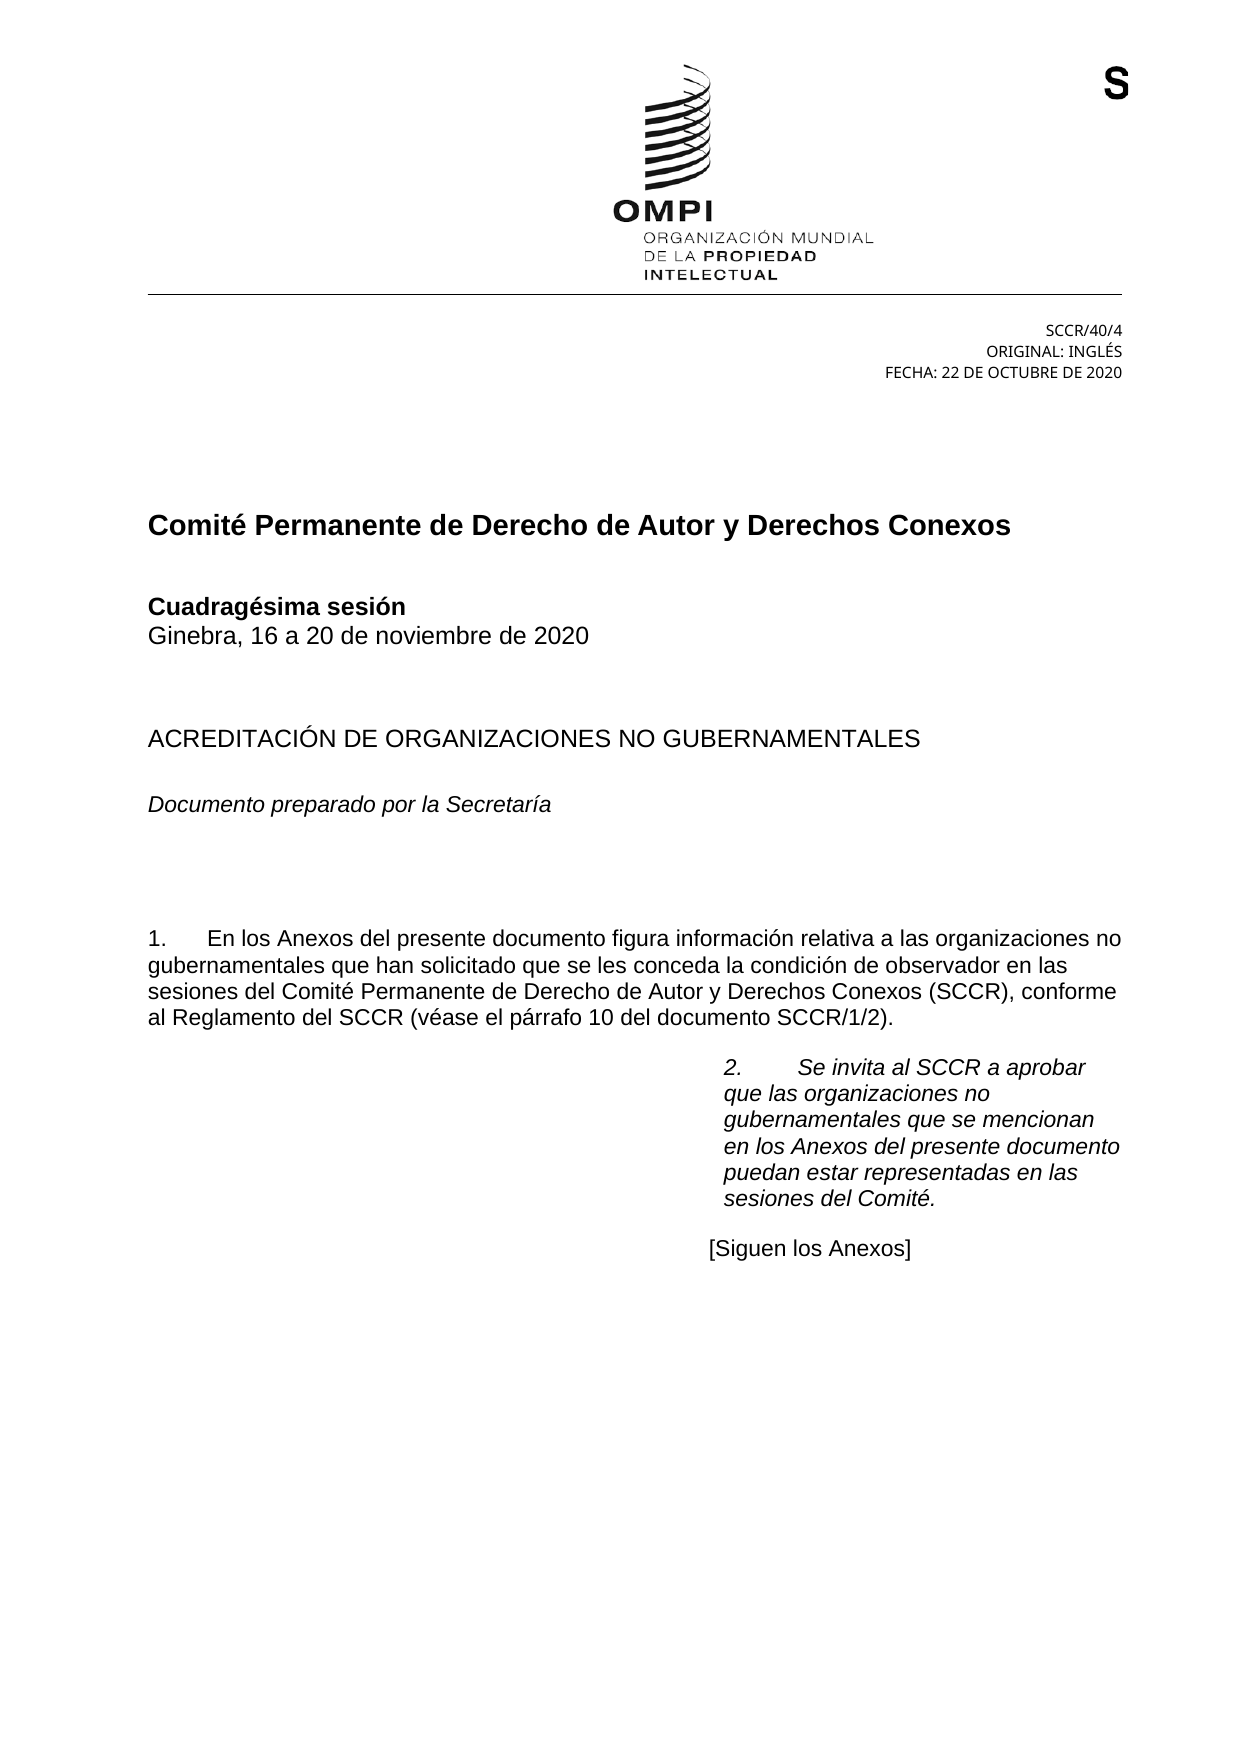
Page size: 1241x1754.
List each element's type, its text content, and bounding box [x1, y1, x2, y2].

picture [611, 59, 1129, 281]
text [Siguen los Anexos] [709, 1235, 1122, 1262]
subtitle Comité Permanente de Derecho de Autor y Derechos Conexos [148, 508, 1122, 542]
text Documento preparado por la Secretaría [148, 791, 1122, 817]
text Ginebra, 16 a 20 de noviembre de 2020 [148, 621, 1122, 649]
text ORIGINAL: INGLÉS [148, 341, 1122, 362]
text En los Anexos del presente documento figura información relativa a las organizaciones no gubernamentales que han solicitado que se les conceda la condición de observador en las sesiones del Comité Permanente de Derecho de Autor y Derechos Conexos (SCCR), conforme al Reglamento del SCCR (véase el párrafo 10 del documento SCCR/1/2). [148, 925, 1122, 1031]
text fecha: 22 DE OCTUBRE DE 2020 [148, 362, 1122, 383]
text Cuadragésima sesión [148, 592, 1122, 621]
text SCCR/40/4 [148, 295, 1122, 341]
text AcREDITACIÓN DE ORGANIZACIoNes NO GUBERNAMENTALes [148, 724, 1122, 753]
text Se invita al SCCR a aprobar que las organizaciones no gubernamentales que se mencionan en los Anexos del presente documento puedan estar representadas en las sesiones del Comité. [724, 1054, 1122, 1212]
